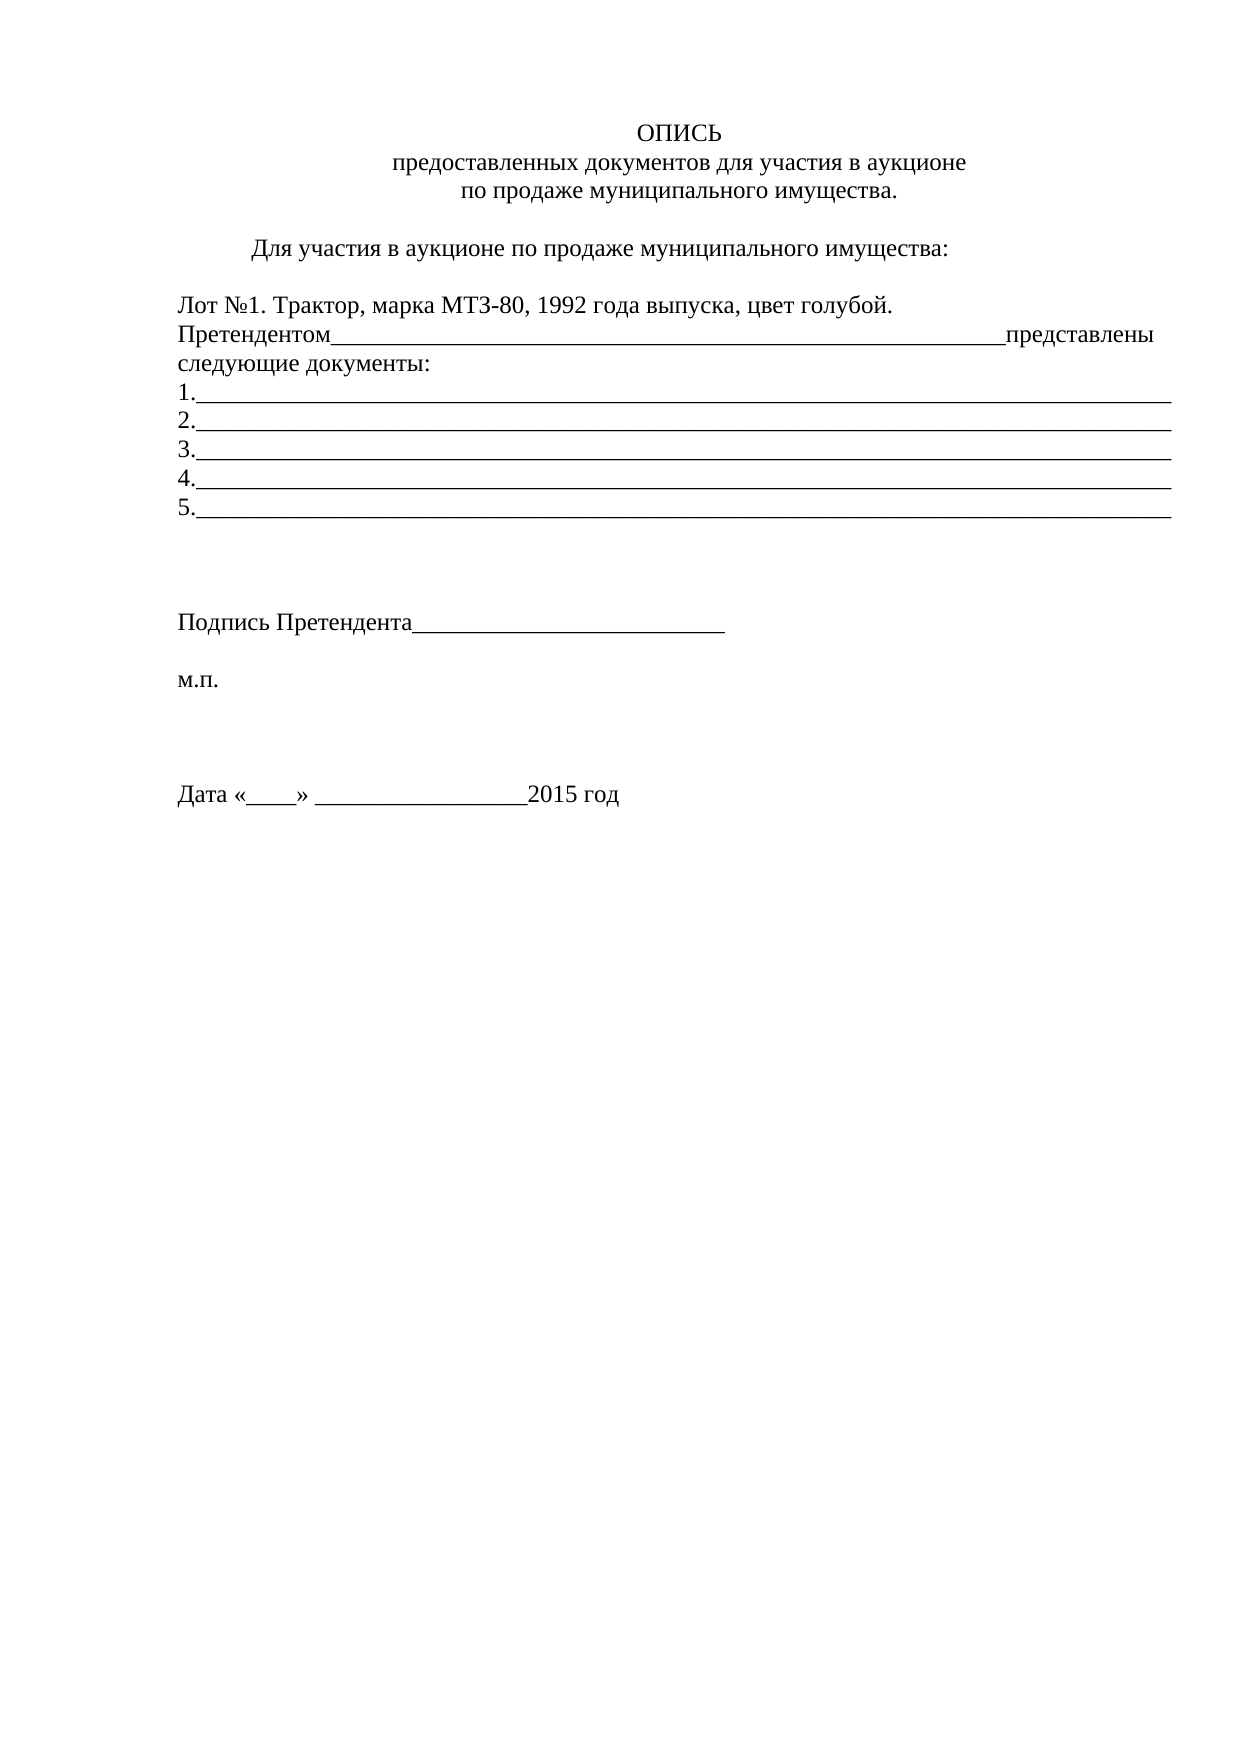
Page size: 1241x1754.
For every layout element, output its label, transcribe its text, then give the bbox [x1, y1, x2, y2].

text 4.______________________________________________________________________________ [177, 463, 1181, 492]
text 2.______________________________________________________________________________ [177, 406, 1181, 434]
text Дата «____» _________________2015 год [177, 779, 1181, 808]
text 5.______________________________________________________________________________ [177, 492, 1181, 521]
text по продаже муниципального имущества. [177, 176, 1181, 204]
text 1.______________________________________________________________________________ [177, 377, 1181, 406]
text Подпись Претендента_________________________ [177, 607, 1181, 636]
text Лот №1. Трактор, марка МТЗ-80, 1992 года выпуска, цвет голубой. [177, 291, 1181, 319]
text 3.______________________________________________________________________________ [177, 434, 1181, 463]
text ОПИСЬ [177, 118, 1181, 147]
text Для участия в аукционе по продаже муниципального имущества: [177, 233, 1181, 262]
text Претендентом______________________________________________________представлены следующие документы: [177, 319, 1181, 377]
text предоставленных документов для участия в аукционе [177, 147, 1181, 176]
text м.п. [177, 664, 1181, 693]
